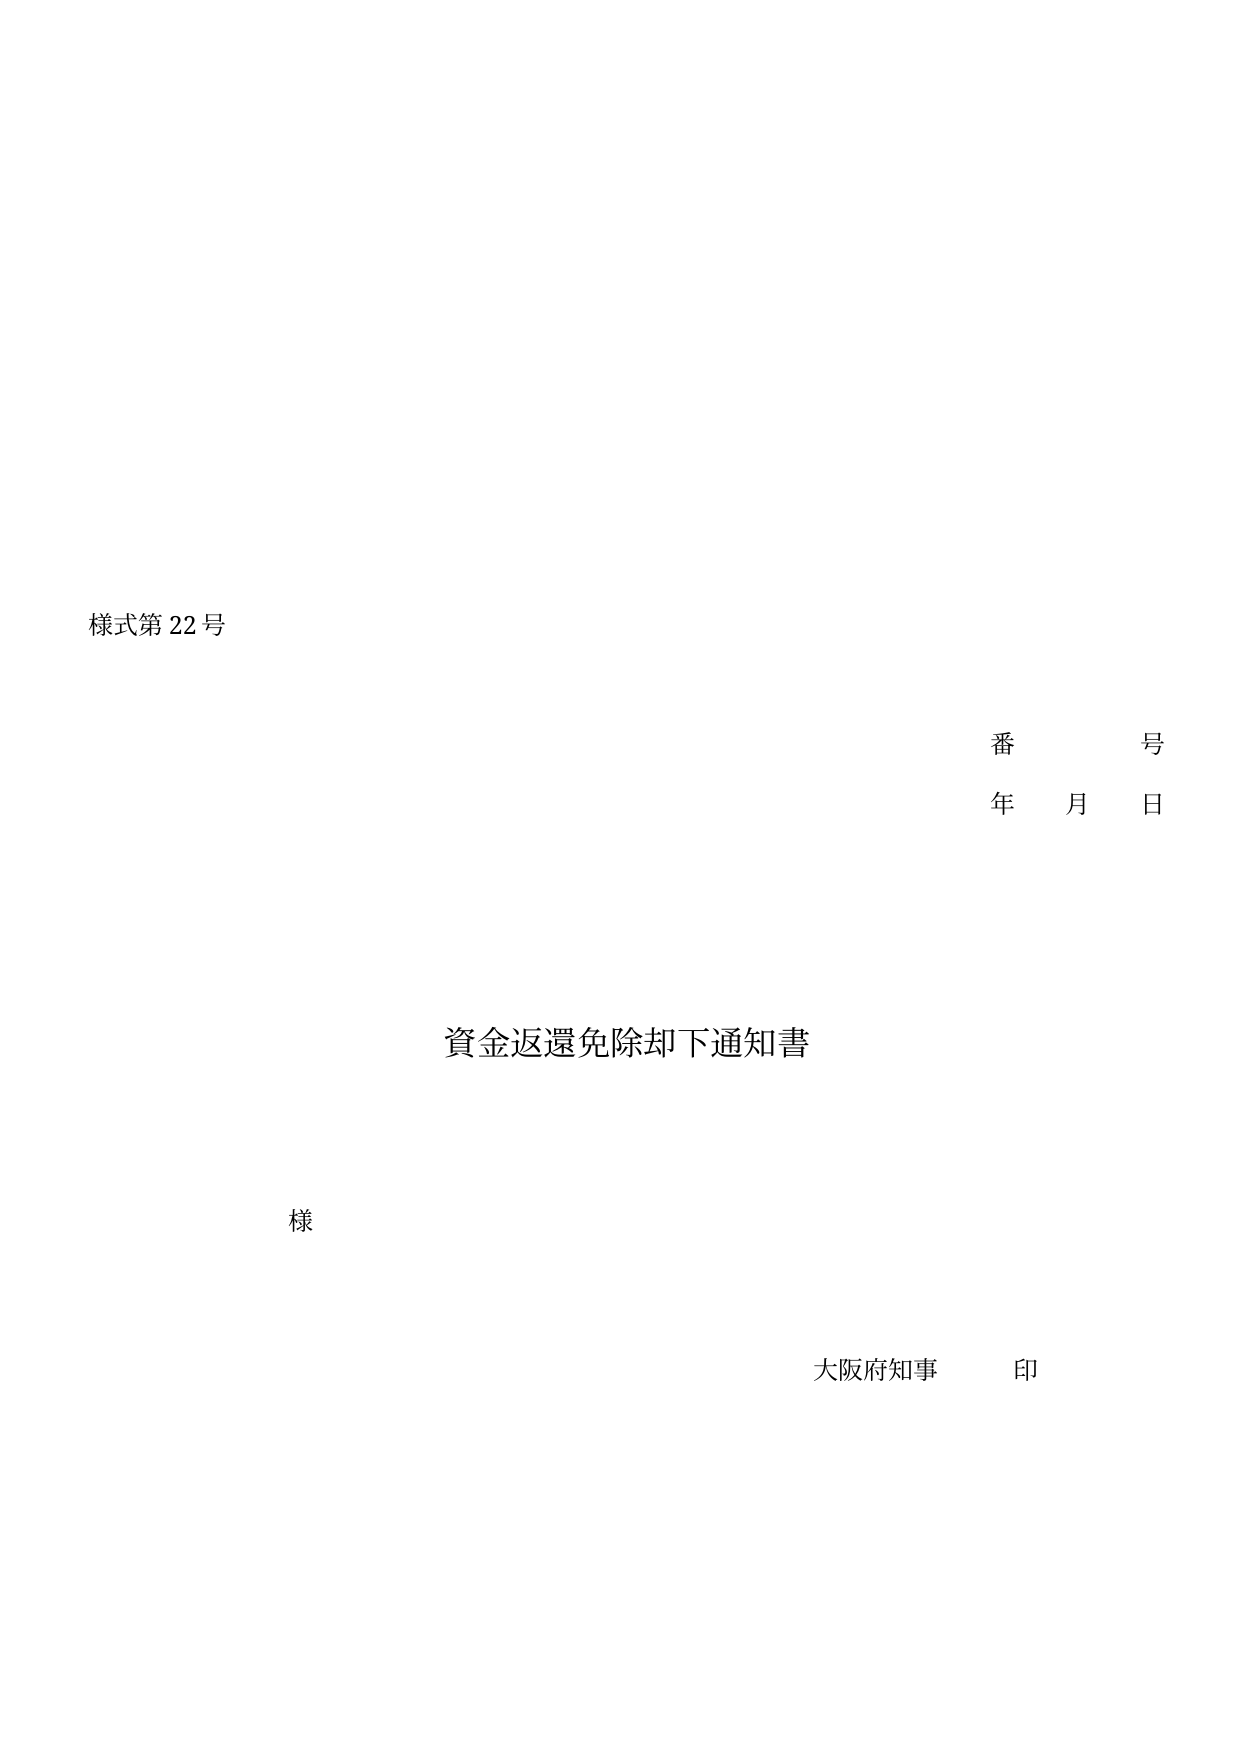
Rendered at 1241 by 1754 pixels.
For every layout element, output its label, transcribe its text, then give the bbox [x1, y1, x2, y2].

text 番 号 [89, 713, 1165, 773]
text 年 月 日 [89, 773, 1165, 832]
text 資金返還免除却下通知書 [89, 1011, 1165, 1071]
text 様 [89, 1190, 1165, 1249]
text 大阪府知事 印 [89, 1339, 1165, 1398]
text 様式第22号 [89, 594, 1165, 653]
